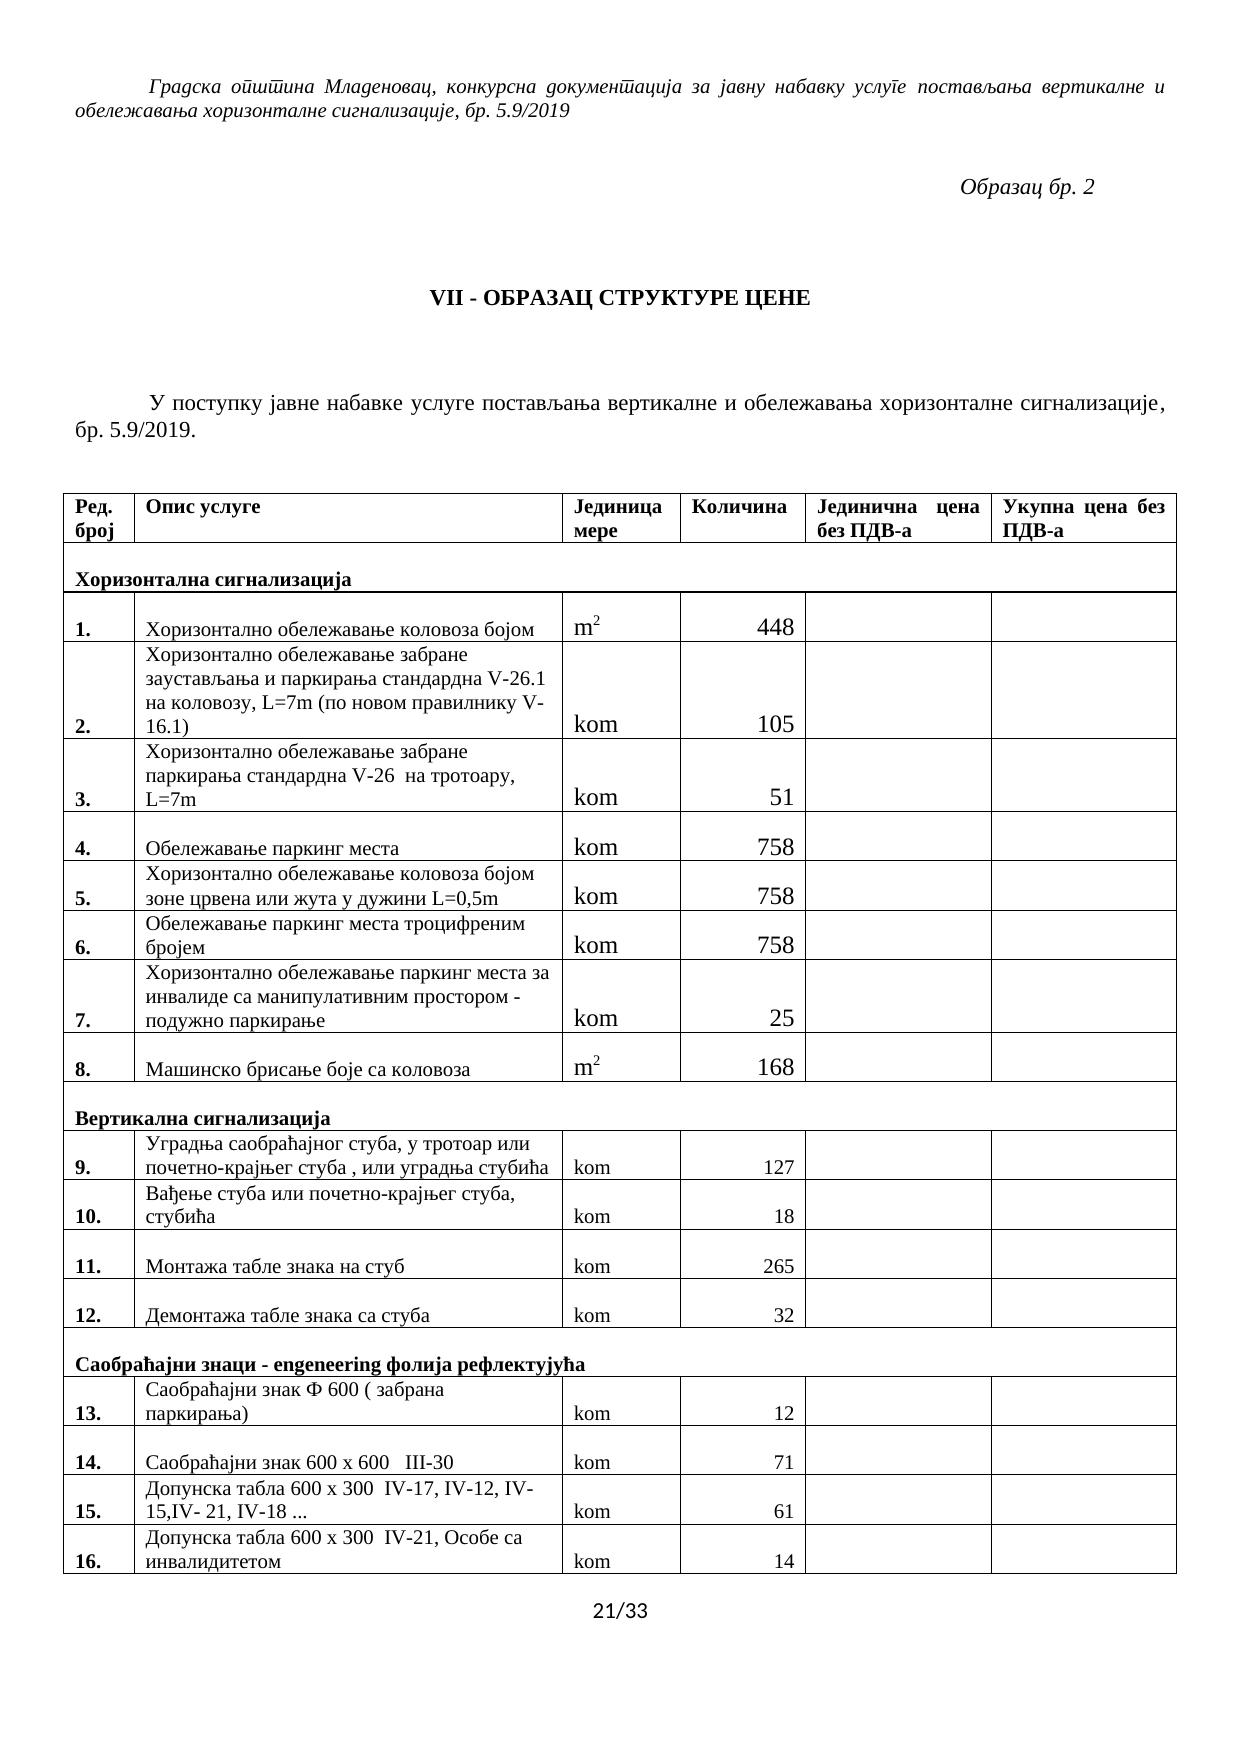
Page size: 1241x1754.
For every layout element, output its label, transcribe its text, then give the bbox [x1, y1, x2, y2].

table_cell 168 [681, 1033, 805, 1081]
subtitle Образац бр. 2 [812, 173, 1165, 199]
table_cell Вађење стуба или почетно-крајњег стуба, стубића [135, 1180, 562, 1228]
table_cell [992, 1279, 1176, 1327]
table_cell kom [563, 1131, 680, 1179]
table_cell 51 [681, 739, 805, 811]
table_cell Хоризонтално обележавање коловоза бојом [135, 593, 562, 641]
table_cell [806, 1475, 991, 1523]
table_cell Допунска табла 600 x 300 IV-17, IV-12, IV-15,IV- 21, IV-18 ... [135, 1475, 562, 1523]
table_cell 8. [64, 1033, 134, 1081]
table_cell Допунска табла 600 x 300 IV-21, Особе са инвалидитетом [135, 1525, 562, 1573]
table_cell [992, 1525, 1176, 1573]
table_cell 105 [681, 642, 805, 738]
table_cell Хоризонтално обележавање забране паркирања стандардна V-26 на тротоару, L=7m [135, 739, 562, 811]
table_cell 9. [64, 1131, 134, 1179]
table_cell 2. [64, 642, 134, 738]
table_cell 25 [681, 960, 805, 1032]
table_cell kom [563, 1230, 680, 1278]
table_cell m2 [563, 593, 680, 641]
table_cell 1. [64, 593, 134, 641]
table_cell m2 [563, 1033, 680, 1081]
table_cell [992, 1131, 1176, 1179]
table_cell kom [563, 1525, 680, 1573]
table_cell 265 [681, 1230, 805, 1278]
table_cell Уградња саобраћајног стуба, у тротоар или почетно-крајњег стуба , или уградња стубића [135, 1131, 562, 1179]
table_cell kom [563, 642, 680, 738]
table_cell [806, 593, 991, 641]
table_cell kom [563, 911, 680, 959]
table_header Укупна цена без ПДВ-а [992, 494, 1176, 542]
table_cell Саобраћајни знаци - engeneering фолија рефлектујућа [64, 1328, 1176, 1376]
table_cell 14. [64, 1426, 134, 1474]
table_cell kom [563, 739, 680, 811]
table_cell [806, 642, 991, 738]
table_cell [992, 1377, 1176, 1425]
table_cell [992, 1230, 1176, 1278]
table_cell Саобраћајни знак Ф 600 ( забрана паркирања) [135, 1377, 562, 1425]
table_cell Вертикална сигнализација [64, 1082, 1176, 1130]
table_cell Саобраћајни знак 600 x 600 III-30 [135, 1426, 562, 1474]
table_cell kom [563, 1377, 680, 1425]
text VII - ОБРАЗАЦ СТРУКТУРЕ ЦЕНЕ [75, 284, 1165, 310]
table_cell 6. [64, 911, 134, 959]
table_cell 3. [64, 739, 134, 811]
table_cell [806, 1525, 991, 1573]
table_cell 12. [64, 1279, 134, 1327]
table_cell 71 [681, 1426, 805, 1474]
table_cell [806, 812, 991, 860]
table_cell [992, 593, 1176, 641]
table_cell 448 [681, 593, 805, 641]
table_cell [806, 1377, 991, 1425]
table_cell kom [563, 1180, 680, 1228]
table_cell Хоризонтално обележавање коловоза бојом зоне црвена или жута у дужини L=0,5m [135, 861, 562, 909]
table_cell [806, 1131, 991, 1179]
table_cell kom [563, 861, 680, 909]
table_header Ред. број [64, 494, 134, 542]
table_cell [992, 1180, 1176, 1228]
table_cell 13. [64, 1377, 134, 1425]
table_cell 12 [681, 1377, 805, 1425]
table_cell 7. [64, 960, 134, 1032]
table_cell kom [563, 1279, 680, 1327]
table_cell [806, 1033, 991, 1081]
table_cell 10. [64, 1180, 134, 1228]
table_cell [992, 960, 1176, 1032]
table_cell kom [563, 960, 680, 1032]
table_cell [806, 960, 991, 1032]
table_cell Хоризонтална сигнализација [64, 543, 1176, 591]
table_cell [992, 642, 1176, 738]
table_cell [806, 861, 991, 909]
table_cell [992, 1426, 1176, 1474]
table_cell Хоризонтално обележавање паркинг места за инвалиде са манипулативним простором - подужно паркирање [135, 960, 562, 1032]
table_cell [992, 911, 1176, 959]
table_cell 758 [681, 861, 805, 909]
text У поступку јавне набавке услуге постављања вертикалне и обележавања хоризонталне сигнализације, бр. 5.9/2019. [75, 389, 1165, 442]
table_cell [806, 1230, 991, 1278]
table_cell 61 [681, 1475, 805, 1523]
table_cell Обележавање паркинг места троцифреним бројем [135, 911, 562, 959]
table_header Јединица мере [563, 494, 680, 542]
table_cell [806, 1279, 991, 1327]
table_cell Хоризонтално обележавање забране заустављања и паркирања стандардна V-26.1 на коловозу, L=7m (по новом правилнику V-16.1) [135, 642, 562, 738]
table_cell kom [563, 812, 680, 860]
table_cell [806, 1180, 991, 1228]
table_cell [806, 739, 991, 811]
table_cell 758 [681, 911, 805, 959]
table_cell [992, 812, 1176, 860]
table_cell Машинско брисање боје са коловоза [135, 1033, 562, 1081]
table_cell Монтажа табле знака на стуб [135, 1230, 562, 1278]
table_cell kom [563, 1426, 680, 1474]
table_cell 11. [64, 1230, 134, 1278]
table_cell 16. [64, 1525, 134, 1573]
table_cell 5. [64, 861, 134, 909]
table_cell kom [563, 1475, 680, 1523]
table_cell [992, 1033, 1176, 1081]
table_header Количина [681, 494, 805, 542]
table_cell 32 [681, 1279, 805, 1327]
table_cell 127 [681, 1131, 805, 1179]
table_header Јединична цена без ПДВ-а [806, 494, 991, 542]
table_cell [992, 861, 1176, 909]
table_cell 758 [681, 812, 805, 860]
table_cell Демонтажа табле знака са стуба [135, 1279, 562, 1327]
table_cell 4. [64, 812, 134, 860]
table_header Опис услуге [135, 494, 562, 542]
table_cell 14 [681, 1525, 805, 1573]
table_cell [992, 1475, 1176, 1523]
table_cell 15. [64, 1475, 134, 1523]
table_cell [806, 911, 991, 959]
table_cell Обележавање паркинг места [135, 812, 562, 860]
table_cell [806, 1426, 991, 1474]
table_cell 18 [681, 1180, 805, 1228]
table_cell [992, 739, 1176, 811]
